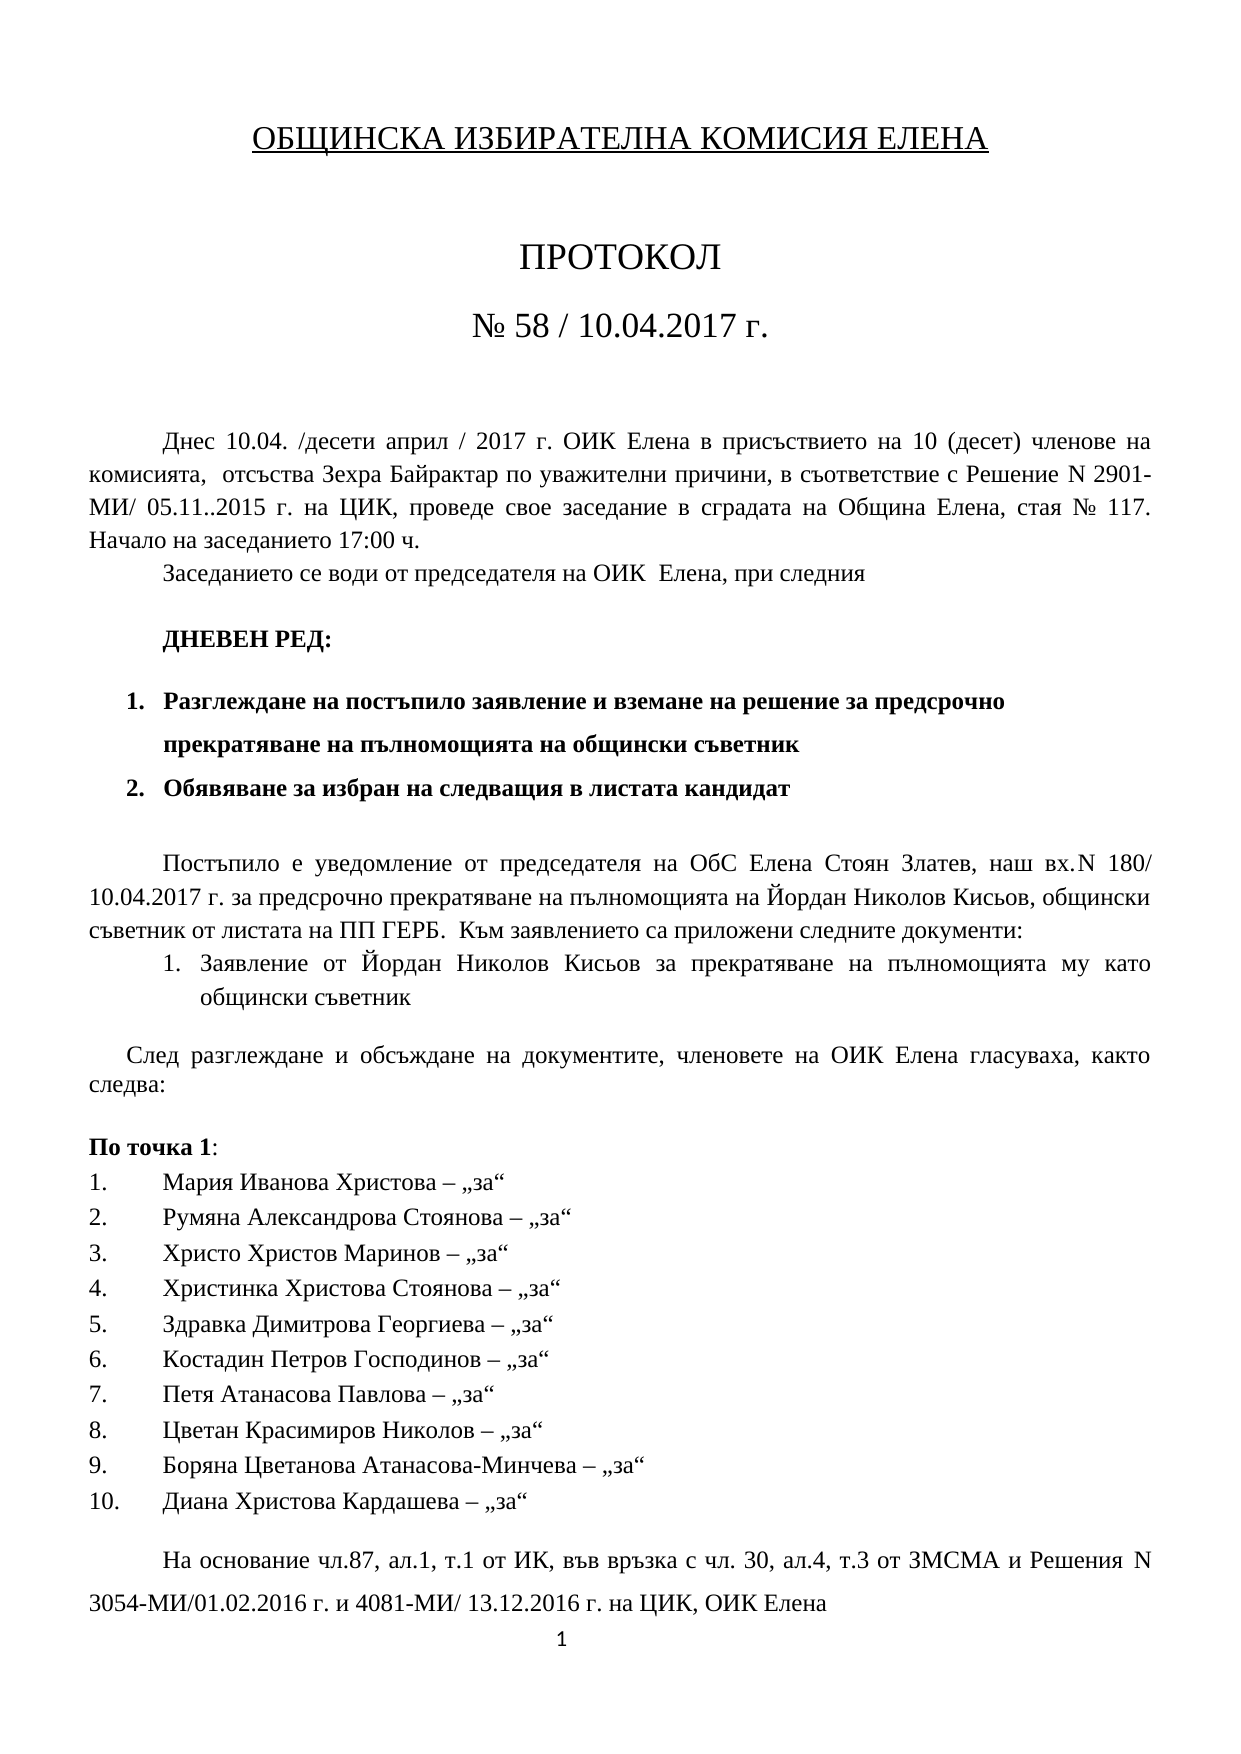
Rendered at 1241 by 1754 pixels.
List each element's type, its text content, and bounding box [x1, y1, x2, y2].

text 8. Цветан Красимиров Николов – „за“ [89, 1410, 1152, 1445]
text № 58 / 10.04.2017 г. [89, 304, 1152, 345]
text 10. Диана Христова Кардашева – „за“ [89, 1481, 1152, 1516]
text На основание чл.87, ал.1, т.1 от ИК, във връзка с чл. 30, ал.4, т.3 от ЗМСМА и Решения N 3054-МИ/01.02.2016 г. и 4081-МИ/ 13.12.2016 г. на ЦИК, ОИК Елена [89, 1545, 1152, 1617]
list Обявяване за избран на следващия в листата кандидат [126, 773, 1152, 801]
text 9. Боряна Цветанова Атанасова-Минчева – „за“ [89, 1445, 1152, 1481]
text Днес 10.04. /десети април / 2017 г. ОИК Елена в присъствието на 10 (десет) членове на комисията, отсъства Зехра Байрактар по уважителни причини, в съответствие с Решение N 2901-МИ/ 05.11..2015 г. на ЦИК, проведе свое заседание в сградата на Община Елена, стая № 117. Начало на заседанието 17:00 ч. [89, 426, 1152, 554]
list Заявление от Йордан Николов Кисьов за прекратяване на пълномощията му като общински съветник [162, 945, 1152, 1012]
text След разглеждане и обсъждане на документите, членовете на ОИК Елена гласуваха, както следва: [89, 1040, 1152, 1098]
text 6. Костадин Петров Господинов – „за“ [89, 1339, 1152, 1374]
text 5. Здравка Димитрова Георгиева – „за“ [89, 1304, 1152, 1339]
text 4. Христинка Христова Стоянова – „за“ [89, 1268, 1152, 1304]
text ДНЕВЕН РЕД: [89, 624, 1152, 653]
text ОБЩИНСКА ИЗБИРАТЕЛНА КОМИСИЯ ЕЛЕНА [89, 118, 1152, 156]
text ПРОТОКОЛ [89, 234, 1152, 277]
text 7. Петя Атанасова Павлова – „за“ [89, 1374, 1152, 1410]
text Постъпило е уведомление от председателя на ОбС Елена Стоян Златев, наш вх.N 180/ 10.04.2017 г. за предсрочно прекратяване на пълномощията на Йордан Николов Кисьов, общински съветник от листата на ПП ГЕРБ. Към заявлението са приложени следните документи: [89, 845, 1152, 945]
text 3. Христо Христов Маринов – „за“ [89, 1233, 1152, 1268]
text Заседанието се води от председателя на ОИК Елена, при следния [89, 558, 1152, 587]
text 2. Румяна Александрова Стоянова – „за“ [89, 1197, 1152, 1233]
list Разглеждане на постъпило заявление и вземане на решение за предсрочно прекратяване на пълномощията на общински съветник [126, 686, 1152, 758]
text По точка 1: [89, 1127, 1152, 1162]
text 1. Мария Иванова Христова – „за“ [89, 1162, 1152, 1197]
